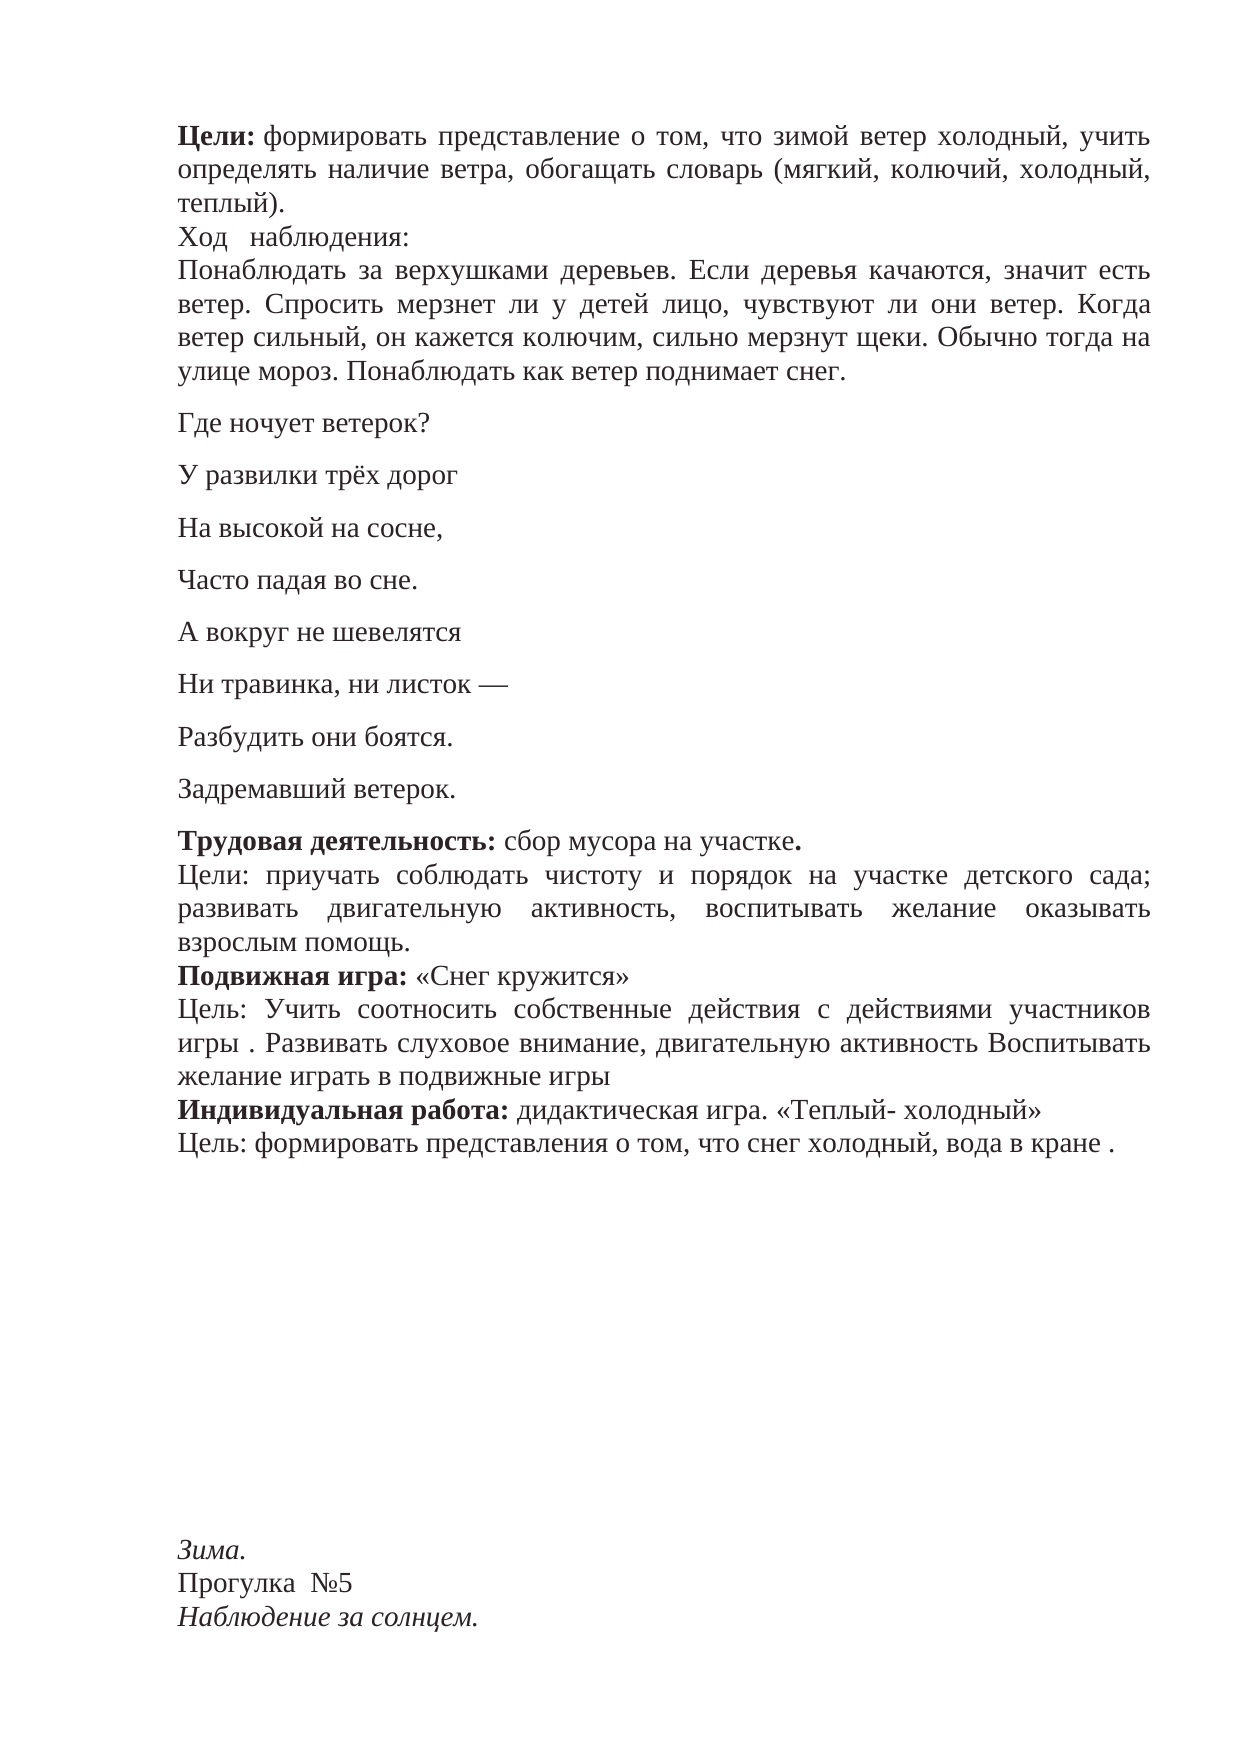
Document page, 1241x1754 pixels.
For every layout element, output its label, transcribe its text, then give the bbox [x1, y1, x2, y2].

text На высокой на сосне, [177, 510, 1152, 543]
text Понаблюдать за верхушками деревьев. Если деревья качаются, значит есть ветер. Спросить мерзнет ли у детей лицо, чувствуют ли они ветер. Когда ветер сильный, он кажется колючим, сильно мерзнут щеки. Обычно тогда на улице мороз. Понаблюдать как ветер поднимает снег. [177, 252, 1152, 386]
text Цель: формировать представления о том, что снег холодный, вода в кране . [177, 1125, 1152, 1159]
text Подвижная игра: «Снег кружится» [177, 958, 1152, 991]
text Цели: формировать представление о том, что зимой ветер холодный, учить определять наличие ветра, обогащать словарь (мягкий, колючий, холодный, теплый). [177, 118, 1152, 219]
text У развилки трёх дорог [177, 457, 1152, 491]
text Зима. [177, 1532, 1152, 1565]
text Трудовая деятельность: сбор мусора на участке. [177, 823, 1152, 857]
text Наблюдение за солнцем. [177, 1599, 1152, 1632]
text Ход наблюдения: [177, 219, 1152, 252]
text Ни травинка, ни листок — [177, 667, 1152, 700]
text Где ночует ветерок? [177, 405, 1152, 439]
text Индивидуальная работа: дидактическая игра. «Теплый- холодный» [177, 1092, 1152, 1125]
text Прогулка №5 [177, 1565, 1152, 1599]
text Задремавший ветерок. [177, 771, 1152, 805]
text А вокруг не шевелятся [177, 614, 1152, 648]
text Цель: Учить соотносить собственные действия с действиями участников игры . Развивать слуховое внимание, двигательную активность Воспитывать желание играть в подвижные игры [177, 991, 1152, 1092]
text Часто падая во сне. [177, 562, 1152, 596]
text Цели: приучать соблюдать чистоту и порядок на участке детского сада; развивать двигательную активность, воспитывать желание оказывать взрослым помощь. [177, 857, 1152, 958]
text Разбудить они боятся. [177, 719, 1152, 752]
